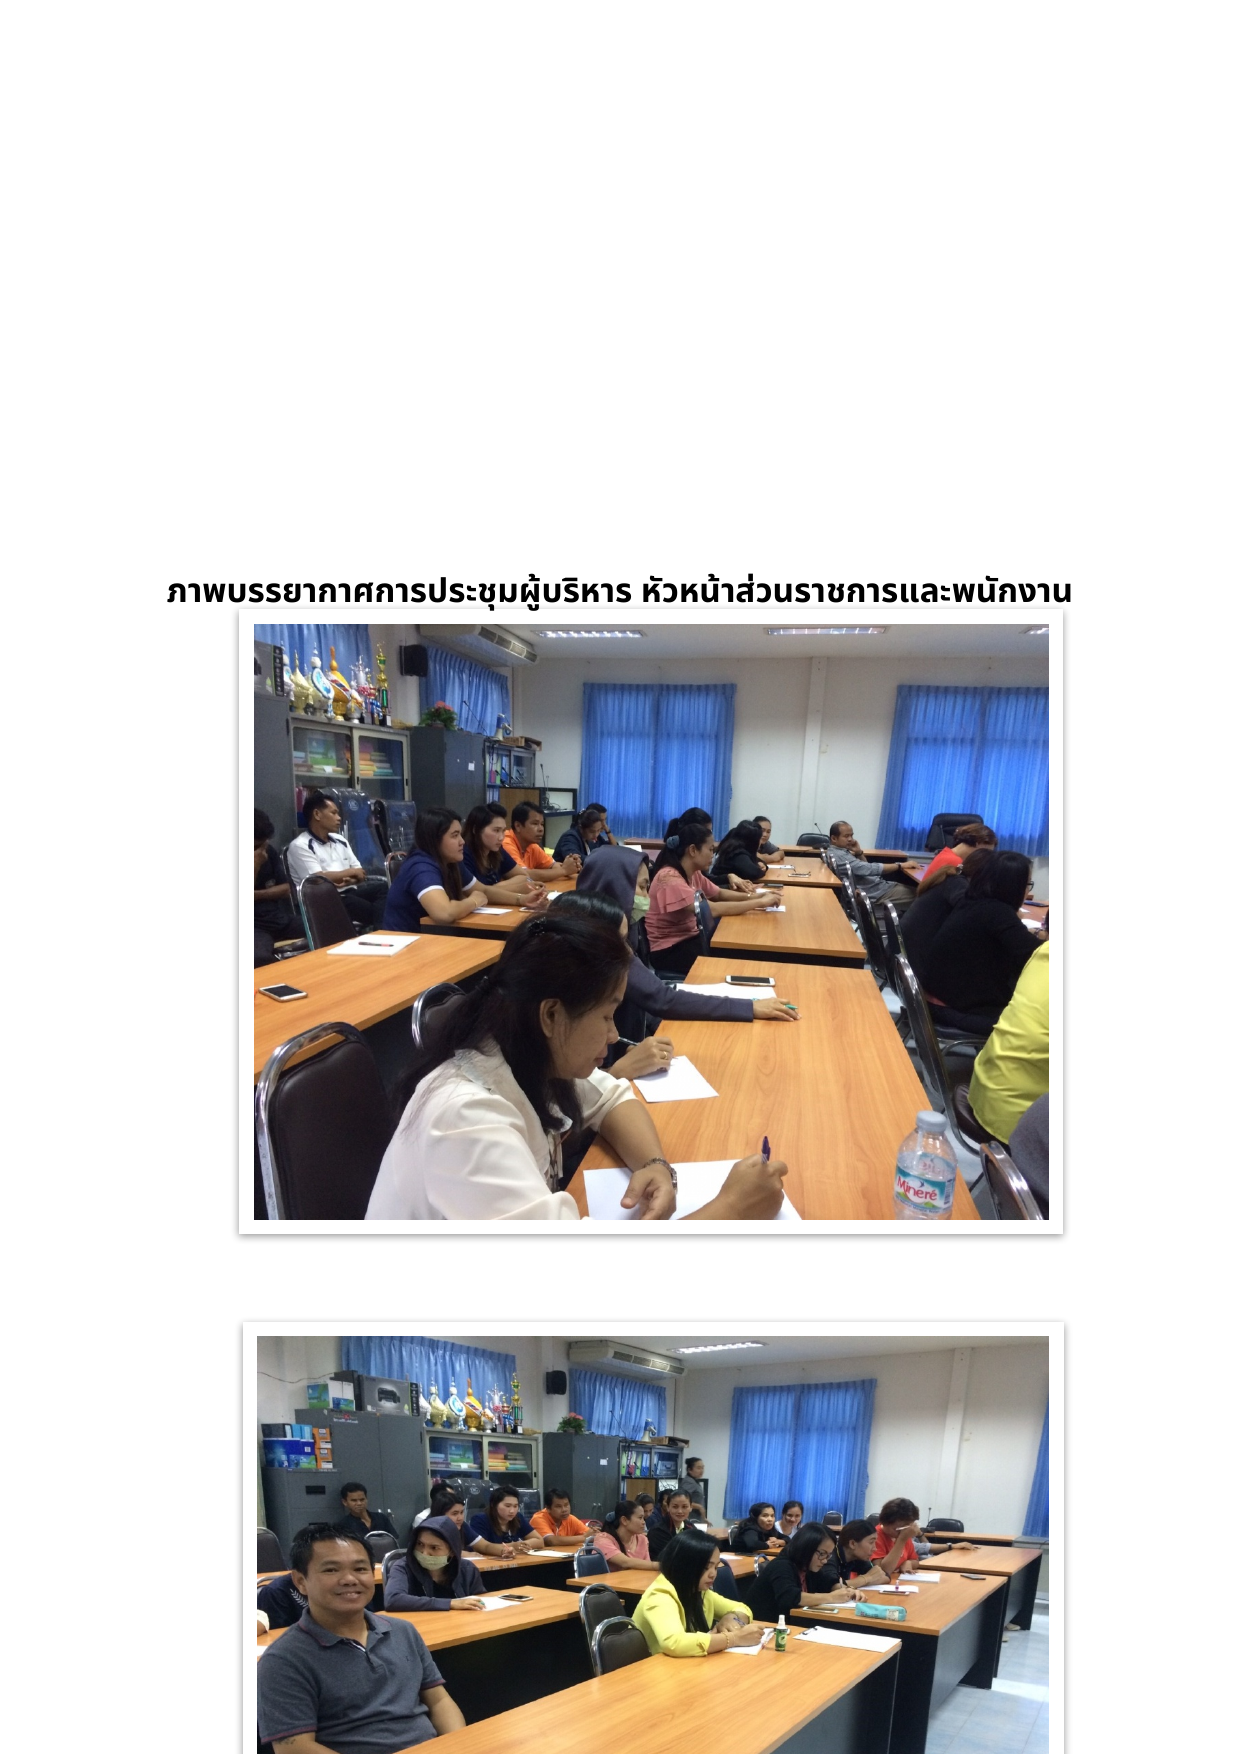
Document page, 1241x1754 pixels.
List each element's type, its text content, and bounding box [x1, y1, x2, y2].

picture [254, 624, 1049, 1220]
picture [257, 1336, 1049, 1754]
text ภาพบรรยากาศการประชุมผู้บริหาร หัวหน้าส่วนราชการและพนักงาน [150, 567, 1090, 617]
